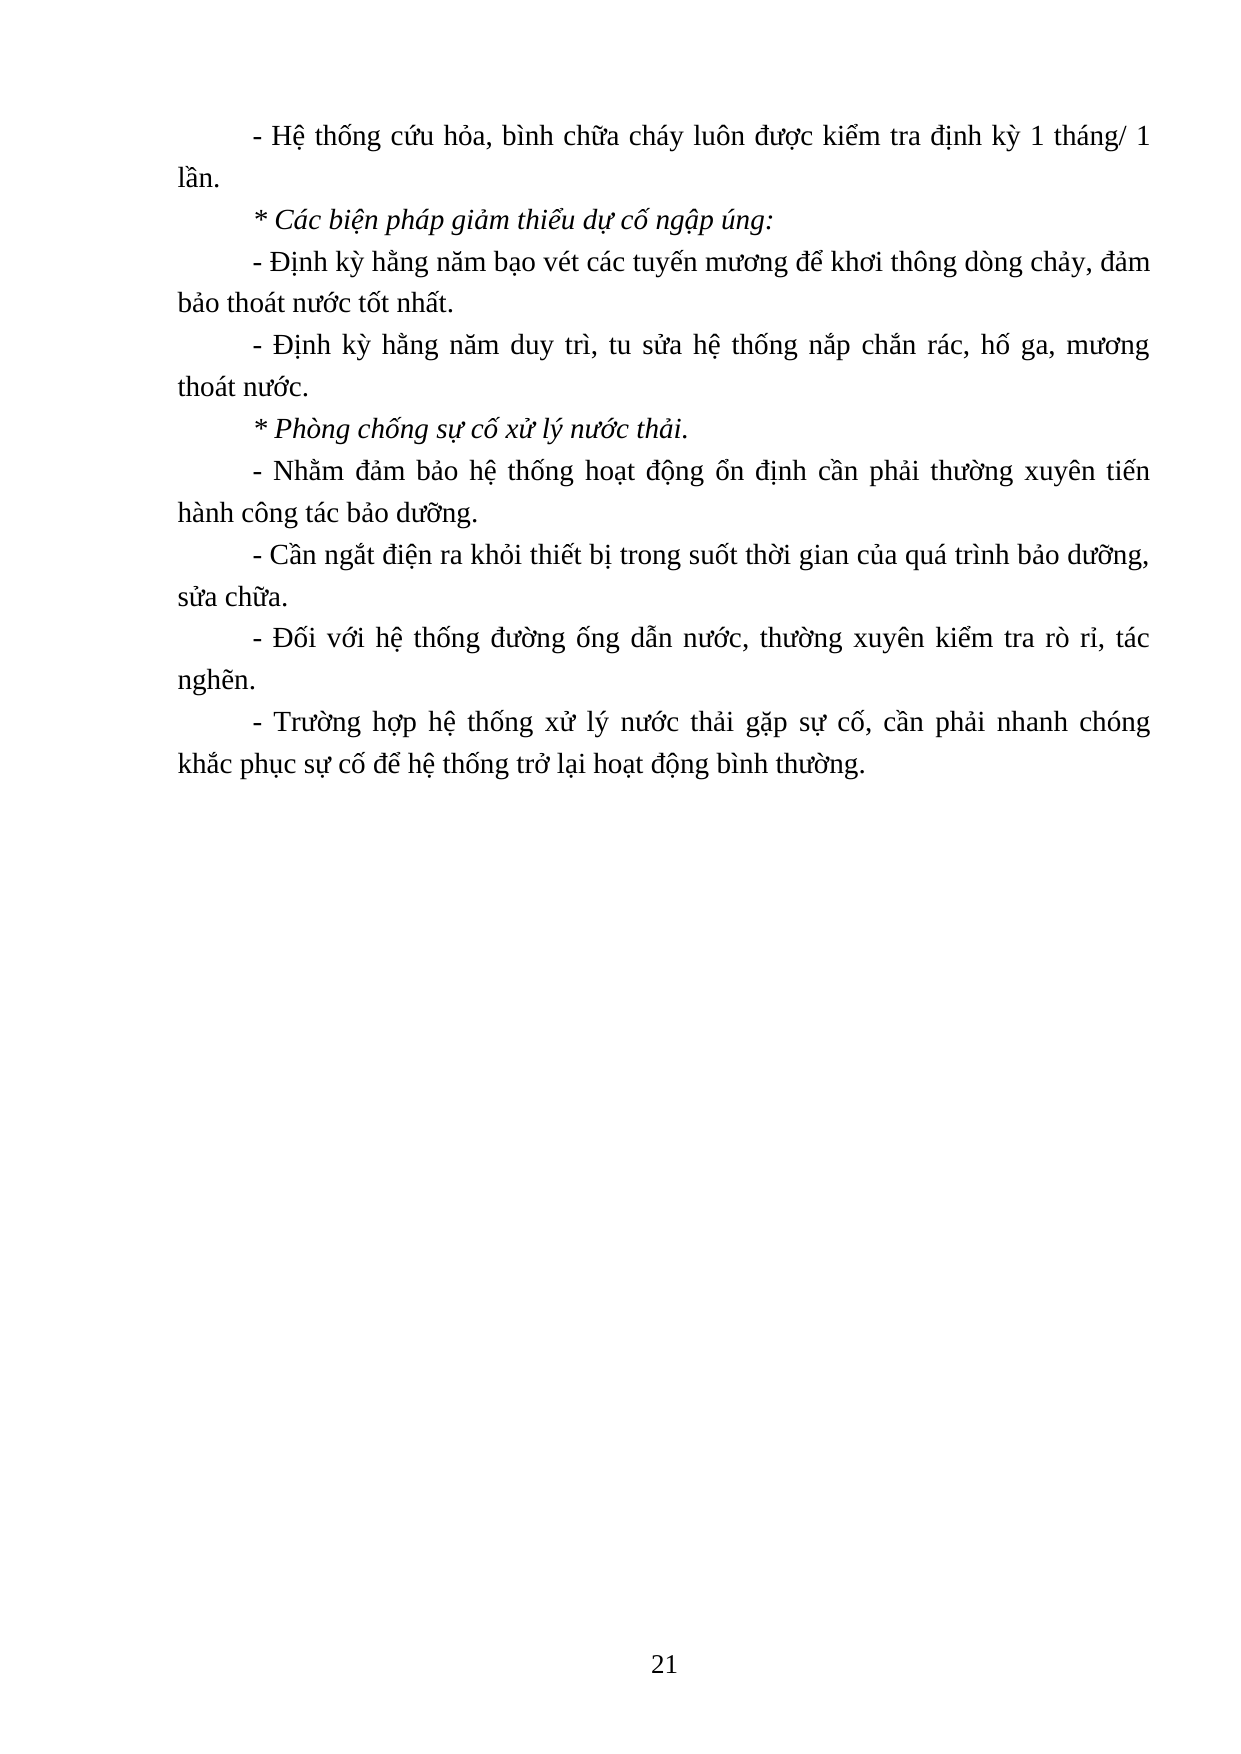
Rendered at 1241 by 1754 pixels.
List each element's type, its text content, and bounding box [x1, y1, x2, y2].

list - Trường hợp hệ thống xử lý nước thải gặp sự cố, cần phải nhanh chóng khắc phục sự cố để hệ thống trở lại hoạt động bình thường. [177, 704, 1152, 780]
list * Phòng chống sự cố xử lý nước thải. [177, 411, 1152, 445]
list - Định kỳ hằng năm duy trì, tu sửa hệ thống nắp chắn rác, hố ga, mương thoát nước. [177, 327, 1152, 403]
list - Hệ thống cứu hỏa, bình chữa cháy luôn được kiểm tra định kỳ 1 tháng/ 1 lần. [177, 118, 1152, 193]
list - Cần ngắt điện ra khỏi thiết bị trong suốt thời gian của quá trình bảo dưỡng, sửa chữa. [177, 537, 1152, 612]
list - Nhằm đảm bảo hệ thống hoạt động ổn định cần phải thường xuyên tiến hành công tác bảo dưỡng. [177, 453, 1152, 528]
list * Các biện pháp giảm thiểu dự cố ngập úng: [177, 202, 1152, 235]
list - Đối với hệ thống đường ống dẫn nước, thường xuyên kiểm tra rò rỉ, tác nghẽn. [177, 621, 1152, 696]
list - Định kỳ hằng năm bạo vét các tuyến mương để khơi thông dòng chảy, đảm bảo thoát nước tốt nhất. [177, 244, 1152, 319]
